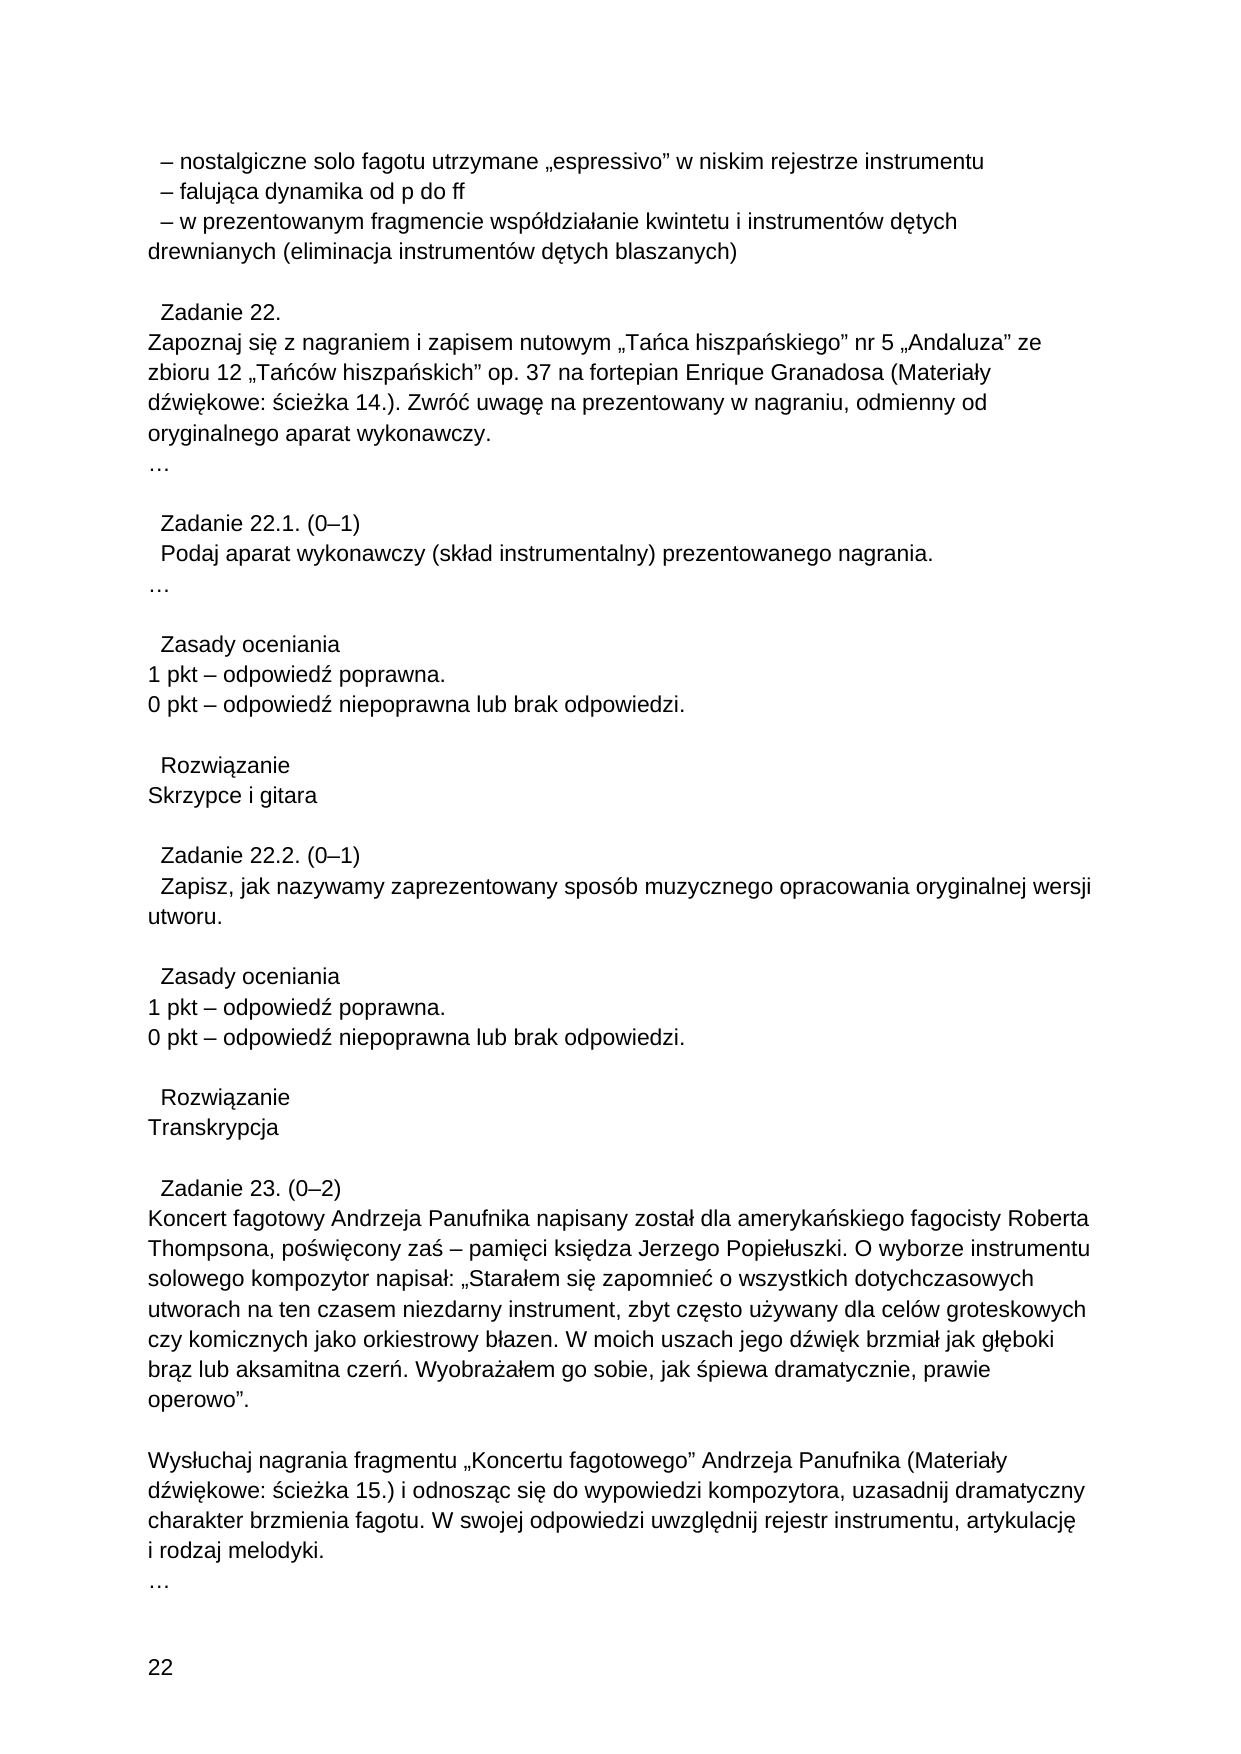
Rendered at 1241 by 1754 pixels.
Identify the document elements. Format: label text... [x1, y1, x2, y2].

text Zadanie 22.2. (0–1) [148, 842, 1093, 869]
text … [148, 571, 1093, 597]
text 1 pkt – odpowiedź poprawna. [148, 661, 1093, 687]
text Wysłuchaj nagrania fragmentu „Koncertu fagotowego” Andrzeja Panufnika (Materiały dźwiękowe: ścieżka 15.) i odnosząc się do wypowiedzi kompozytora, uzasadnij dramatyczny charakter brzmienia fagotu. W swojej odpowiedzi uwzględnij rejestr instrumentu, artykulację i rodzaj melodyki. [148, 1447, 1093, 1563]
text Rozwiązanie [148, 752, 1093, 778]
text Zadanie 22. [148, 299, 1093, 325]
text Skrzypce i gitara [148, 782, 1093, 808]
text Podaj aparat wykonawczy (skład instrumentalny) prezentowanego nagrania. [148, 540, 1093, 567]
text Zasady oceniania [148, 631, 1093, 657]
text 1 pkt – odpowiedź poprawna. [148, 993, 1093, 1020]
text – nostalgiczne solo fagotu utrzymane „espressivo” w niskim rejestrze instrumentu [148, 148, 1093, 174]
text 0 pkt – odpowiedź niepoprawna lub brak odpowiedzi. [148, 691, 1093, 718]
text Koncert fagotowy Andrzeja Panufnika napisany został dla amerykańskiego fagocisty Roberta Thompsona, poświęcony zaś – pamięci księdza Jerzego Popiełuszki. O wyborze instrumentu solowego kompozytor napisał: „Starałem się zapomnieć o wszystkich dotychczasowych utworach na ten czasem niezdarny instrument, zbyt często używany dla celów groteskowych czy komicznych jako orkiestrowy błazen. W moich uszach jego dźwięk brzmiał jak głęboki brąz lub aksamitna czerń. Wyobrażałem go sobie, jak śpiewa dramatycznie, prawie operowo”. [148, 1205, 1093, 1412]
text Zadanie 23. (0–2) [148, 1175, 1093, 1201]
text Zapoznaj się z nagraniem i zapisem nutowym „Tańca hiszpańskiego” nr 5 „Andaluza” ze zbioru 12 „Tańców hiszpańskich” op. 37 na fortepian Enrique Granadosa (Materiały dźwiękowe: ścieżka 14.). Zwróć uwagę na prezentowany w nagraniu, odmienny od oryginalnego aparat wykonawczy. [148, 329, 1093, 446]
text Zadanie 22.1. (0–1) [148, 510, 1093, 536]
text 0 pkt – odpowiedź niepoprawna lub brak odpowiedzi. [148, 1024, 1093, 1050]
text Transkrypcja [148, 1114, 1093, 1141]
text Rozwiązanie [148, 1084, 1093, 1110]
text … [148, 450, 1093, 476]
text Zasady oceniania [148, 963, 1093, 989]
text – falująca dynamika od p do ff [148, 178, 1093, 204]
text – w prezentowanym fragmencie współdziałanie kwintetu i instrumentów dętych drewnianych (eliminacja instrumentów dętych blaszanych) [148, 208, 1093, 264]
text … [148, 1567, 1093, 1594]
text Zapisz, jak nazywamy zaprezentowany sposób muzycznego opracowania oryginalnej wersji utworu. [148, 873, 1093, 929]
